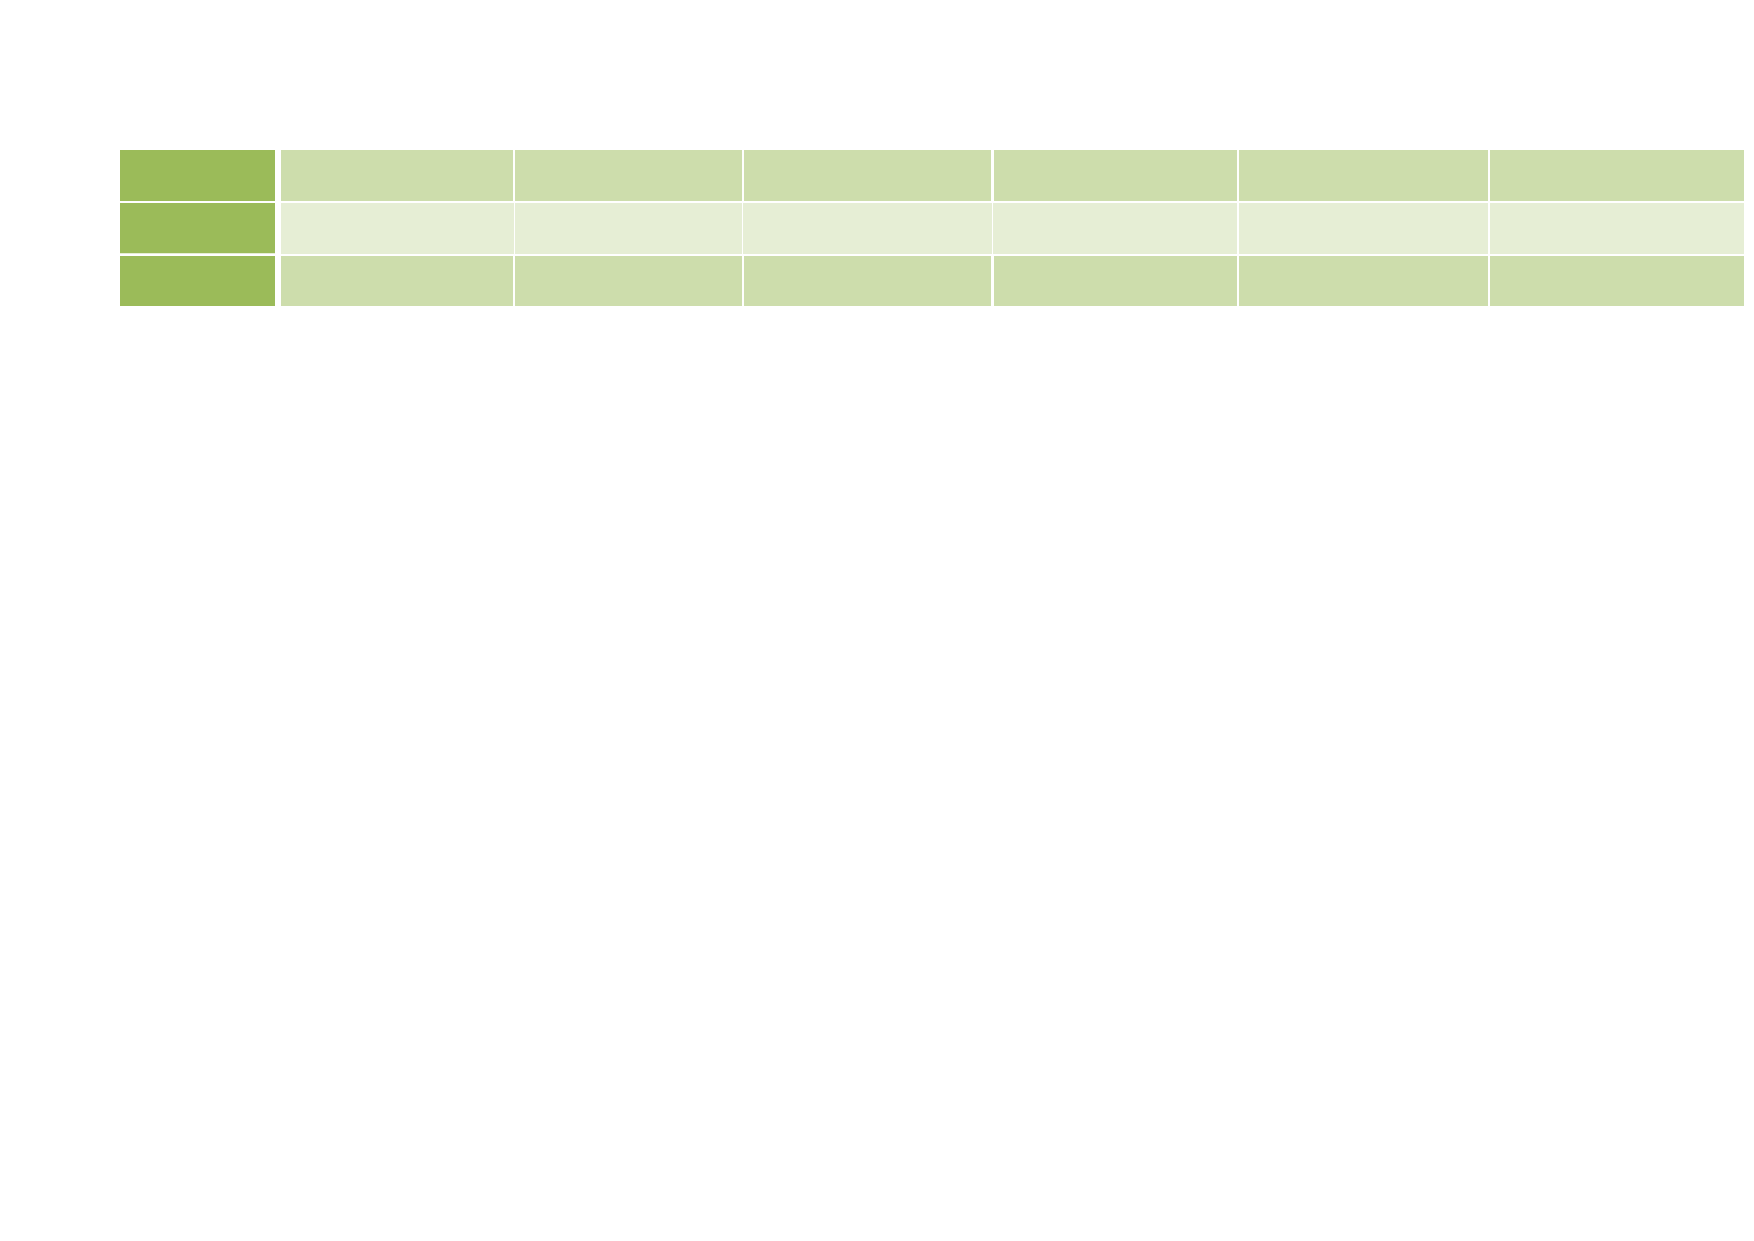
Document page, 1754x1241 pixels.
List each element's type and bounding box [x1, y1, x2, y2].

table_cell [1239, 150, 1488, 201]
table_cell [515, 203, 742, 253]
table_cell [994, 256, 1237, 306]
table_cell [1490, 150, 1744, 201]
table_cell [744, 150, 991, 201]
table_cell [1239, 256, 1488, 306]
table_cell [744, 256, 991, 306]
table_cell [1490, 256, 1744, 306]
table_cell [1490, 203, 1744, 253]
table_cell [281, 203, 514, 253]
table_cell [515, 150, 742, 201]
table_cell [1239, 203, 1488, 253]
table_cell [281, 256, 513, 306]
table_cell [120, 150, 275, 201]
table_cell [120, 203, 275, 253]
table_cell [281, 150, 513, 201]
table_cell [120, 256, 275, 306]
table_cell [515, 256, 742, 306]
table_cell [993, 203, 1237, 253]
table_cell [743, 203, 992, 253]
table_cell [994, 150, 1237, 201]
